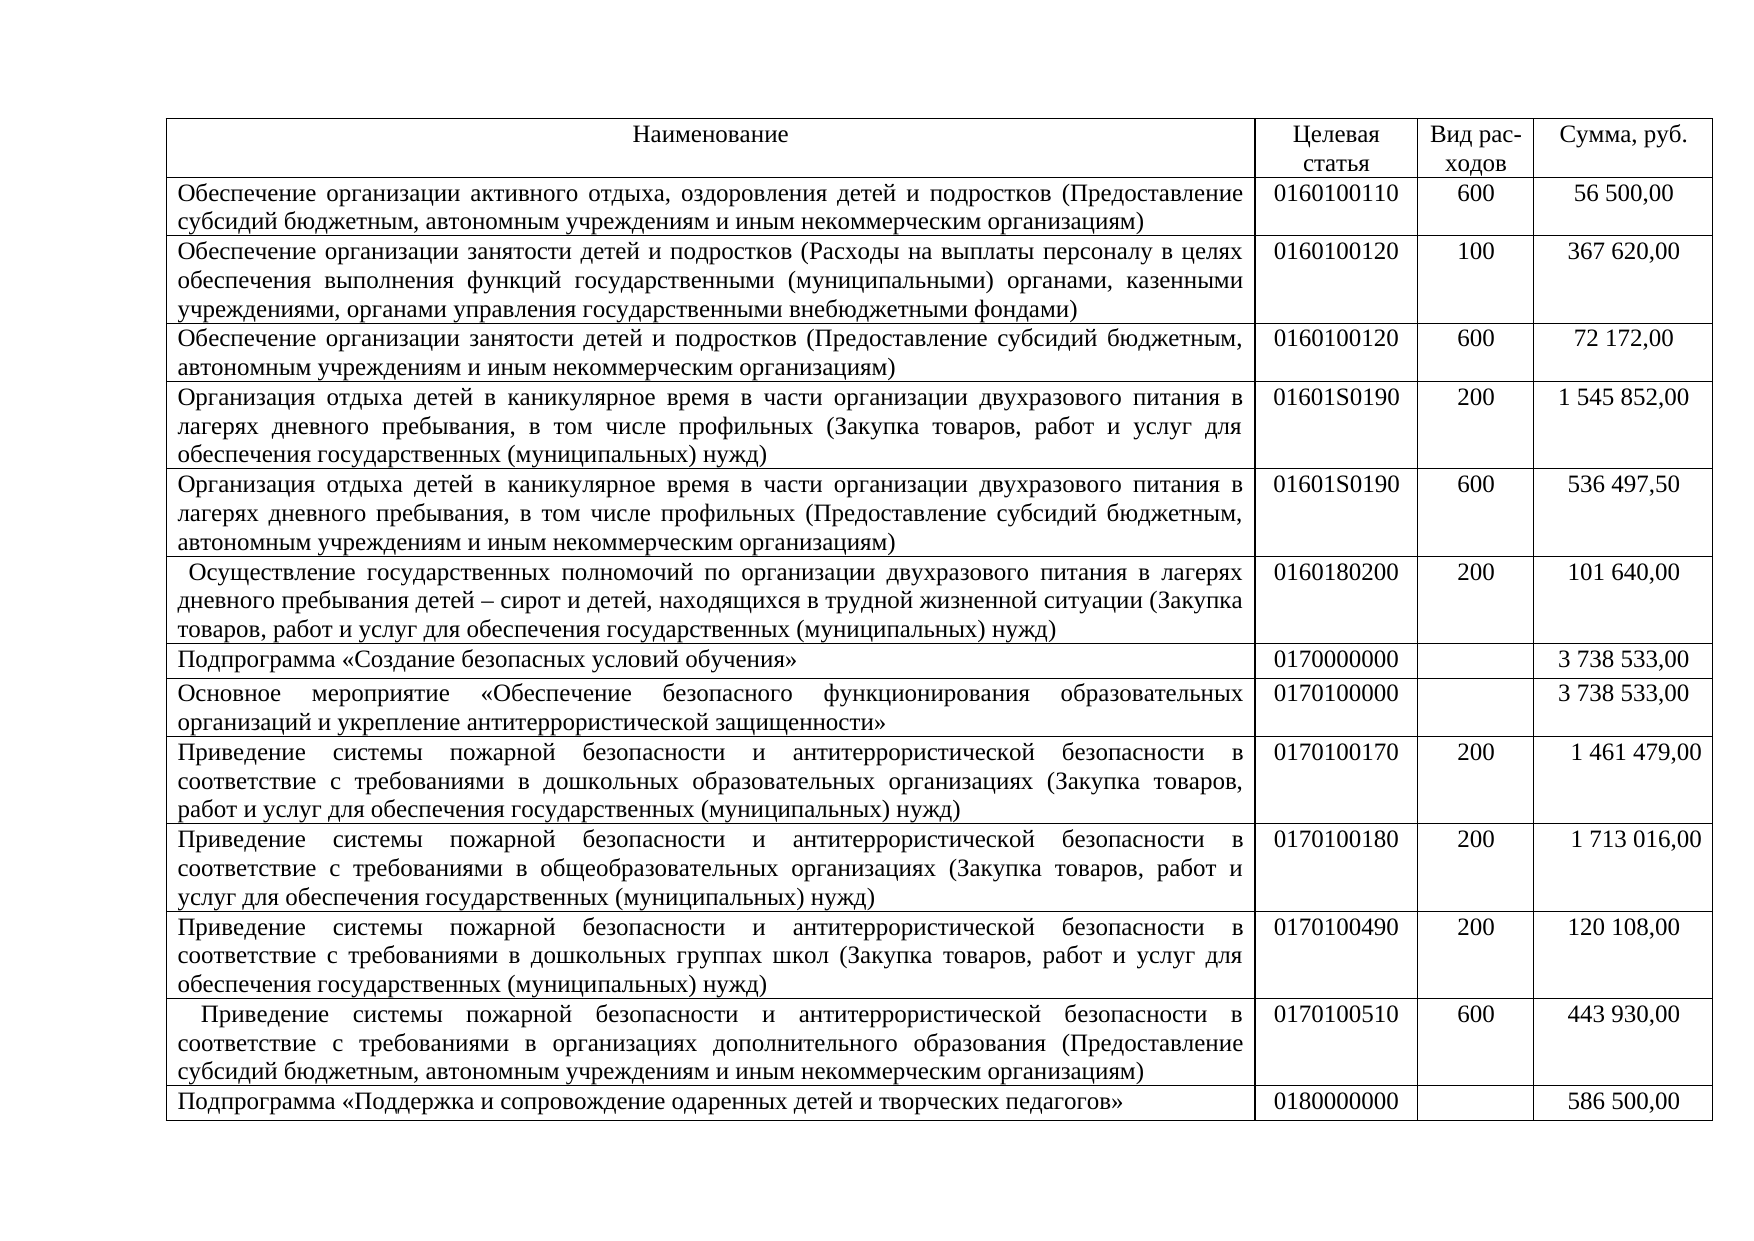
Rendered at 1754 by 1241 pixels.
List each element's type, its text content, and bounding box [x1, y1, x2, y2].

table_cell Приведение системы пожарной безопасности и антитеррористической безопасности в соответствие с требованиями в дошкольных образовательных организациях (Закупка товаров, работ и услуг для обеспечения государственных (муниципальных) нужд) [167, 737, 1254, 823]
table_cell 0170100170 [1256, 737, 1417, 823]
table_cell Обеспечение организации занятости детей и подростков (Расходы на выплаты персоналу в целях обеспечения выполнения функций государственными (муниципальными) органами, казенными учреждениями, органами управления государственными внебюджетными фондами) [167, 236, 1254, 322]
table_cell 0170100510 [1256, 999, 1417, 1085]
table_cell 56 500,00 [1534, 178, 1712, 235]
table_cell 01601S0190 [1256, 382, 1417, 468]
table_cell Подпрограмма «Создание безопасных условий обучения» [167, 644, 1254, 677]
table_cell 0160100110 [1256, 178, 1417, 235]
table_cell 367 620,00 [1534, 236, 1712, 322]
table_cell 200 [1418, 382, 1533, 468]
table_cell 1 461 479,00 [1534, 737, 1712, 823]
table_cell 72 172,00 [1534, 324, 1712, 381]
table_cell 0170000000 [1256, 644, 1417, 677]
table_cell Организация отдыха детей в каникулярное время в части организации двухразового питания в лагерях дневного пребывания, в том числе профильных (Закупка товаров, работ и услуг для обеспечения государственных (муниципальных) нужд) [167, 382, 1254, 468]
table_cell 0170100490 [1256, 912, 1417, 998]
table_cell 0160100120 [1256, 324, 1417, 381]
table_cell Обеспечение организации активного отдыха, оздоровления детей и подростков (Предоставление субсидий бюджетным, автономным учреждениям и иным некоммерческим организациям) [167, 178, 1254, 235]
table_cell 200 [1418, 912, 1533, 998]
table_cell [1418, 644, 1533, 677]
table_cell 100 [1418, 236, 1533, 322]
table_cell 600 [1418, 469, 1533, 556]
table_cell 600 [1418, 178, 1533, 235]
table_cell 600 [1418, 999, 1533, 1085]
table_header Вид рас-ходов [1418, 119, 1533, 177]
table_cell Приведение системы пожарной безопасности и антитеррористической безопасности в соответствие с требованиями в общеобразовательных организациях (Закупка товаров, работ и услуг для обеспечения государственных (муниципальных) нужд) [167, 824, 1254, 911]
table_cell 443 930,00 [1534, 999, 1712, 1085]
table_cell 536 497,50 [1534, 469, 1712, 556]
table_cell Осуществление государственных полномочий по организации двухразового питания в лагерях дневного пребывания детей – сирот и детей, находящихся в трудной жизненной ситуации (Закупка товаров, работ и услуг для обеспечения государственных (муниципальных) нужд) [167, 557, 1254, 643]
table_cell 3 738 533,00 [1534, 644, 1712, 677]
table_cell 120 108,00 [1534, 912, 1712, 998]
table_cell Приведение системы пожарной безопасности и антитеррористической безопасности в соответствие с требованиями в организациях дополнительного образования (Предоставление субсидий бюджетным, автономным учреждениям и иным некоммерческим организациям) [167, 999, 1254, 1085]
table_cell Подпрограмма «Поддержка и сопровождение одаренных детей и творческих педагогов» [167, 1086, 1254, 1120]
table_cell 586 500,00 [1534, 1086, 1712, 1120]
table_cell 101 640,00 [1534, 557, 1712, 643]
table_cell 1 545 852,00 [1534, 382, 1712, 468]
table_header Наименование [167, 119, 1254, 177]
table_header Целевая статья [1256, 119, 1417, 177]
table_cell [1418, 1086, 1533, 1120]
table_cell Обеспечение организации занятости детей и подростков (Предоставление субсидий бюджетным, автономным учреждениям и иным некоммерческим организациям) [167, 324, 1254, 381]
table_cell 1 713 016,00 [1534, 824, 1712, 911]
table_cell 200 [1418, 737, 1533, 823]
table_cell 0160180200 [1256, 557, 1417, 643]
table_cell Организация отдыха детей в каникулярное время в части организации двухразового питания в лагерях дневного пребывания, в том числе профильных (Предоставление субсидий бюджетным, автономным учреждениям и иным некоммерческим организациям) [167, 469, 1254, 556]
table_cell 01601S0190 [1256, 469, 1417, 556]
table_cell 0170100180 [1256, 824, 1417, 911]
table_cell 3 738 533,00 [1534, 679, 1712, 736]
table_cell 0180000000 [1256, 1086, 1417, 1120]
table_cell 200 [1418, 824, 1533, 911]
table_cell 0160100120 [1256, 236, 1417, 322]
table_cell 600 [1418, 324, 1533, 381]
table_cell Основное мероприятие «Обеспечение безопасного функционирования образовательных организаций и укрепление антитеррористической защищенности» [167, 679, 1254, 736]
table_cell 200 [1418, 557, 1533, 643]
table_header Сумма, руб. [1534, 119, 1712, 177]
table_cell 0170100000 [1256, 679, 1417, 736]
table_cell [1418, 679, 1533, 736]
table_cell Приведение системы пожарной безопасности и антитеррористической безопасности в соответствие с требованиями в дошкольных группах школ (Закупка товаров, работ и услуг для обеспечения государственных (муниципальных) нужд) [167, 912, 1254, 998]
